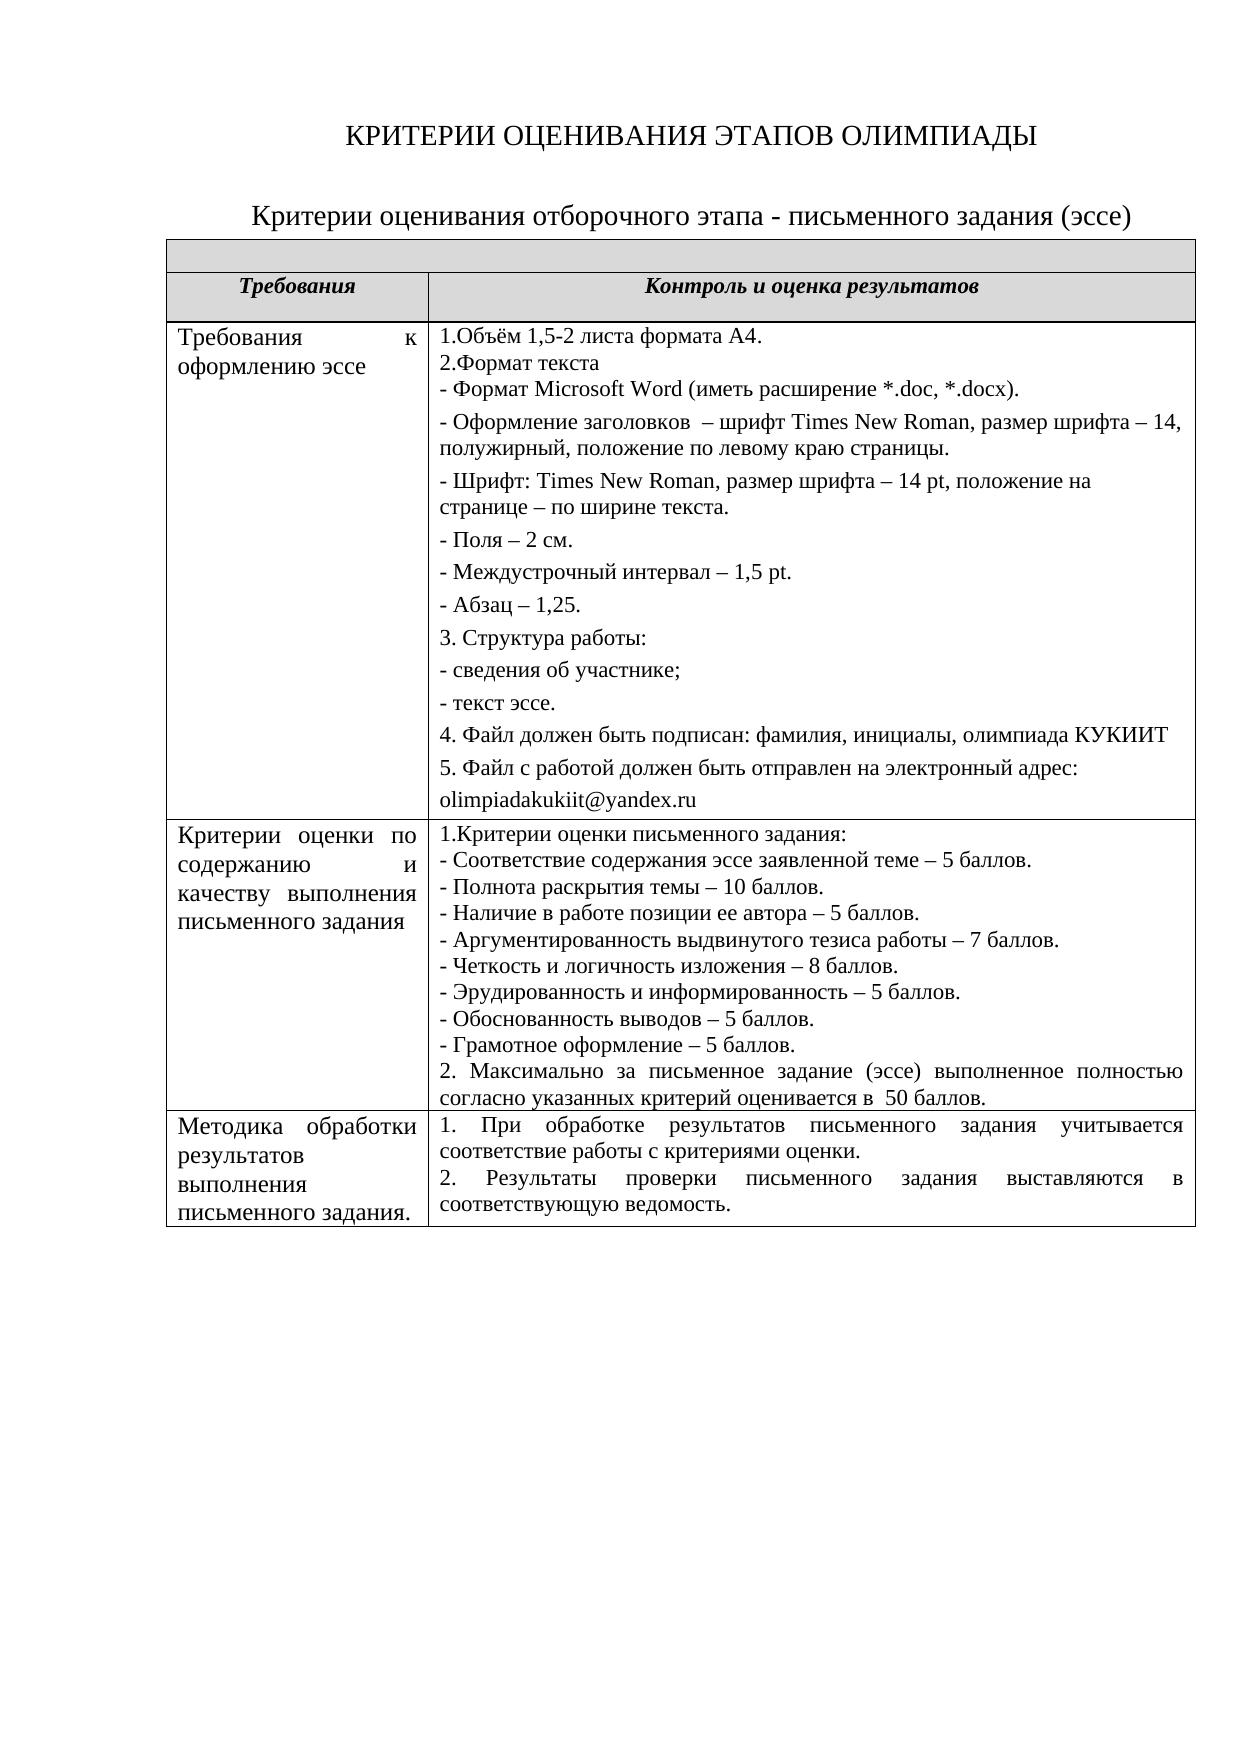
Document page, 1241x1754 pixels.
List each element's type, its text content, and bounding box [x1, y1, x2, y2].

table_cell 1.Критерии оценки письменного задания: - Соответствие содержания эссе заявленной теме – 5 баллов. - Полнота раскрытия темы – 10 баллов. - Наличие в работе позиции ее автора – 5 баллов. - Аргументированность выдвинутого тезиса работы – 7 баллов. - Четкость и логичность изложения – 8 баллов. - Эрудированность и информированность – 5 баллов. - Обоснованность выводов – 5 баллов. - Грамотное оформление – 5 баллов. 2. Максимально за письменное задание (эссе) выполненное полностью согласно указанных критерий оценивается в 50 баллов. [429, 820, 1195, 1110]
table_cell Методика обработки результатов выполнения письменного задания. [167, 1111, 428, 1226]
table_cell 1.Объём 1,5-2 листа формата А4. 2.Формат текста - Формат Microsoft Word (иметь расширение *.doc, *.docx). - Оформление заголовков – шрифт Times New Roman, размер шрифта – 14, полужирный, положение по левому краю страницы. - Шрифт: Times New Roman, размер шрифта – 14 pt, положение на странице – по ширине текста. - Поля – 2 см. - Междустрочный интервал – 1,5 pt. - Абзац – 1,25. 3. Структура работы: - сведения об участнике; - текст эссе. 4. Файл должен быть подписан: фамилия, инициалы, олимпиада КУКИИТ 5. Файл с работой должен быть отправлен на электронный адрес: olimpiadakukiit@yandex.ru [429, 323, 1195, 819]
text КРИТЕРИИ ОЦЕНИВАНИЯ ЭТАПОВ ОЛИМПИАДЫ [244, 118, 1139, 152]
table_cell Критерии оценки по содержанию и качеству выполнения письменного задания [167, 820, 428, 1110]
table_cell 1. При обработке результатов письменного задания учитывается соответствие работы с критериями оценки. 2. Результаты проверки письменного задания выставляются в соответствующую ведомость. [429, 1111, 1195, 1226]
table_header [167, 240, 1195, 272]
table_cell Требования [167, 273, 428, 321]
table_cell Контроль и оценка результатов [429, 273, 1195, 321]
table_cell Требования к оформлению эссе [167, 323, 428, 819]
text Критерии оценивания отборочного этапа - письменного задания (эссе) [244, 198, 1139, 232]
